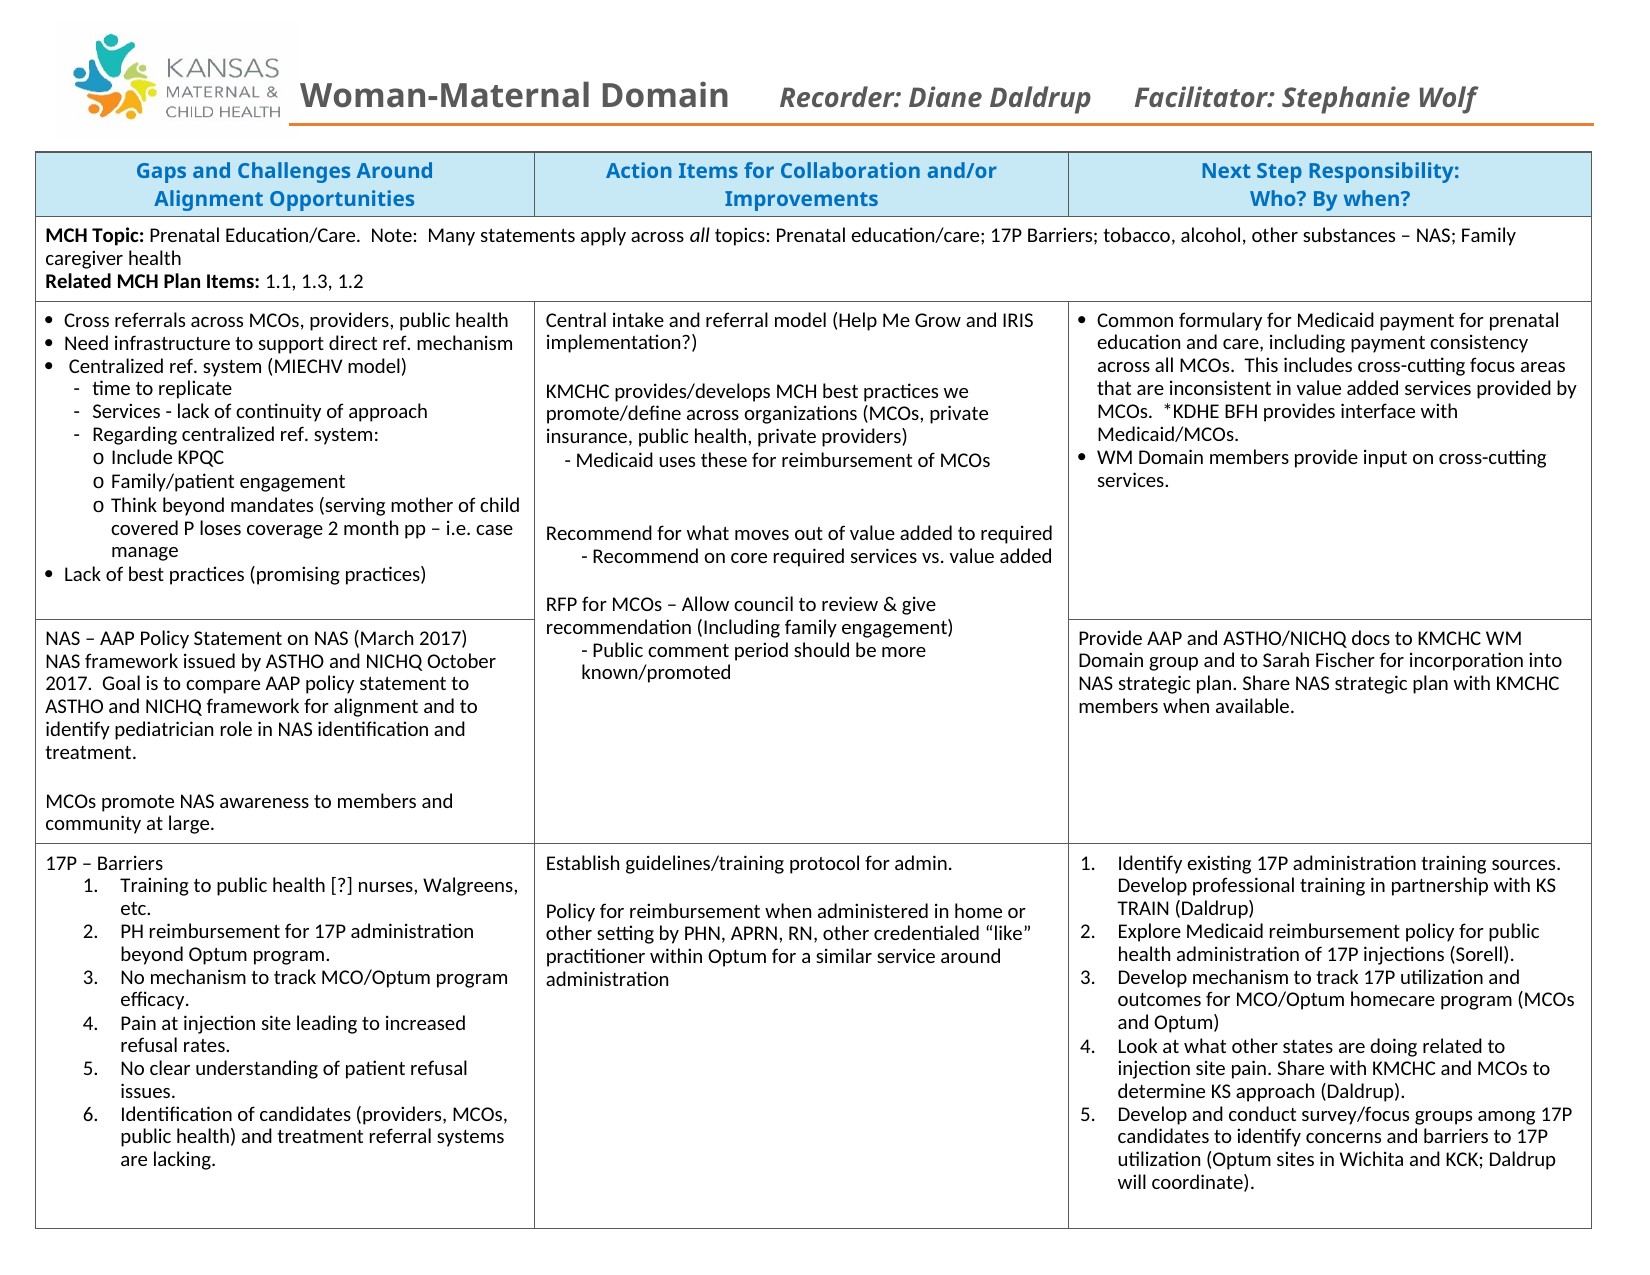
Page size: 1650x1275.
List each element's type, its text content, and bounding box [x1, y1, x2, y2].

table_header Action Items for Collaboration and/or Improvements [535, 153, 1068, 216]
picture [56, 22, 298, 138]
table_cell MCH Topic: Prenatal Education/Care. Note: Many statements apply across all topics: Prenatal education/care; 17P Barriers; tobacco, alcohol, other substances – NAS; Family caregiver health Related MCH Plan Items: 1.1, 1.3, 1.2 [36, 217, 1591, 301]
table_cell Establish guidelines/training protocol for admin. Policy for reimbursement when administered in home or other setting by PHN, APRN, RN, other credentialed “like” practitioner within Optum for a similar service around administration [535, 844, 1068, 1228]
text Woman-Maternal Domain Recorder: Diane Daldrup Facilitator: Stephanie Wolf [300, 72, 1603, 117]
table_cell Central intake and referral model (Help Me Grow and IRIS implementation?) KMCHC provides/develops MCH best practices we promote/define across organizations (MCOs, private insurance, public health, private providers) - Medicaid uses these for reimbursement of MCOs Recommend for what moves out of value added to required - Recommend on core required services vs. value added RFP for MCOs – Allow council to review & give recommendation (Including family engagement) - Public comment period should be more known/promoted [535, 302, 1068, 843]
table_header Next Step Responsibility: Who? By when? [1069, 153, 1591, 216]
table_cell Cross referrals across MCOs, providers, public health Need infrastructure to support direct ref. mechanism Centralized ref. system (MIECHV model) time to replicate Services - lack of continuity of approach Regarding centralized ref. system: Include KPQC Family/patient engagement Think beyond mandates (serving mother of child covered P loses coverage 2 month pp – i.e. case manage Lack of best practices (promising practices) [36, 302, 534, 619]
table_cell Common formulary for Medicaid payment for prenatal education and care, including payment consistency across all MCOs. This includes cross-cutting focus areas that are inconsistent in value added services provided by MCOs. *KDHE BFH provides interface with Medicaid/MCOs. WM Domain members provide input on cross-cutting services. [1069, 302, 1591, 619]
table_cell Provide AAP and ASTHO/NICHQ docs to KMCHC WM Domain group and to Sarah Fischer for incorporation into NAS strategic plan. Share NAS strategic plan with KMCHC members when available. [1069, 620, 1591, 843]
table_cell Identify existing 17P administration training sources. Develop professional training in partnership with KS TRAIN (Daldrup) Explore Medicaid reimbursement policy for public health administration of 17P injections (Sorell). Develop mechanism to track 17P utilization and outcomes for MCO/Optum homecare program (MCOs and Optum) Look at what other states are doing related to injection site pain. Share with KMCHC and MCOs to determine KS approach (Daldrup). Develop and conduct survey/focus groups among 17P candidates to identify concerns and barriers to 17P utilization (Optum sites in Wichita and KCK; Daldrup will coordinate). [1069, 844, 1591, 1228]
table_cell 17P – Barriers Training to public health [?] nurses, Walgreens, etc. PH reimbursement for 17P administration beyond Optum program. No mechanism to track MCO/Optum program efficacy. Pain at injection site leading to increased refusal rates. No clear understanding of patient refusal issues. Identification of candidates (providers, MCOs, public health) and treatment referral systems are lacking. [36, 844, 534, 1228]
table_cell NAS – AAP Policy Statement on NAS (March 2017) NAS framework issued by ASTHO and NICHQ October 2017. Goal is to compare AAP policy statement to ASTHO and NICHQ framework for alignment and to identify pediatrician role in NAS identification and treatment. MCOs promote NAS awareness to members and community at large. [36, 620, 534, 843]
table_header Gaps and Challenges Around Alignment Opportunities [36, 153, 534, 216]
